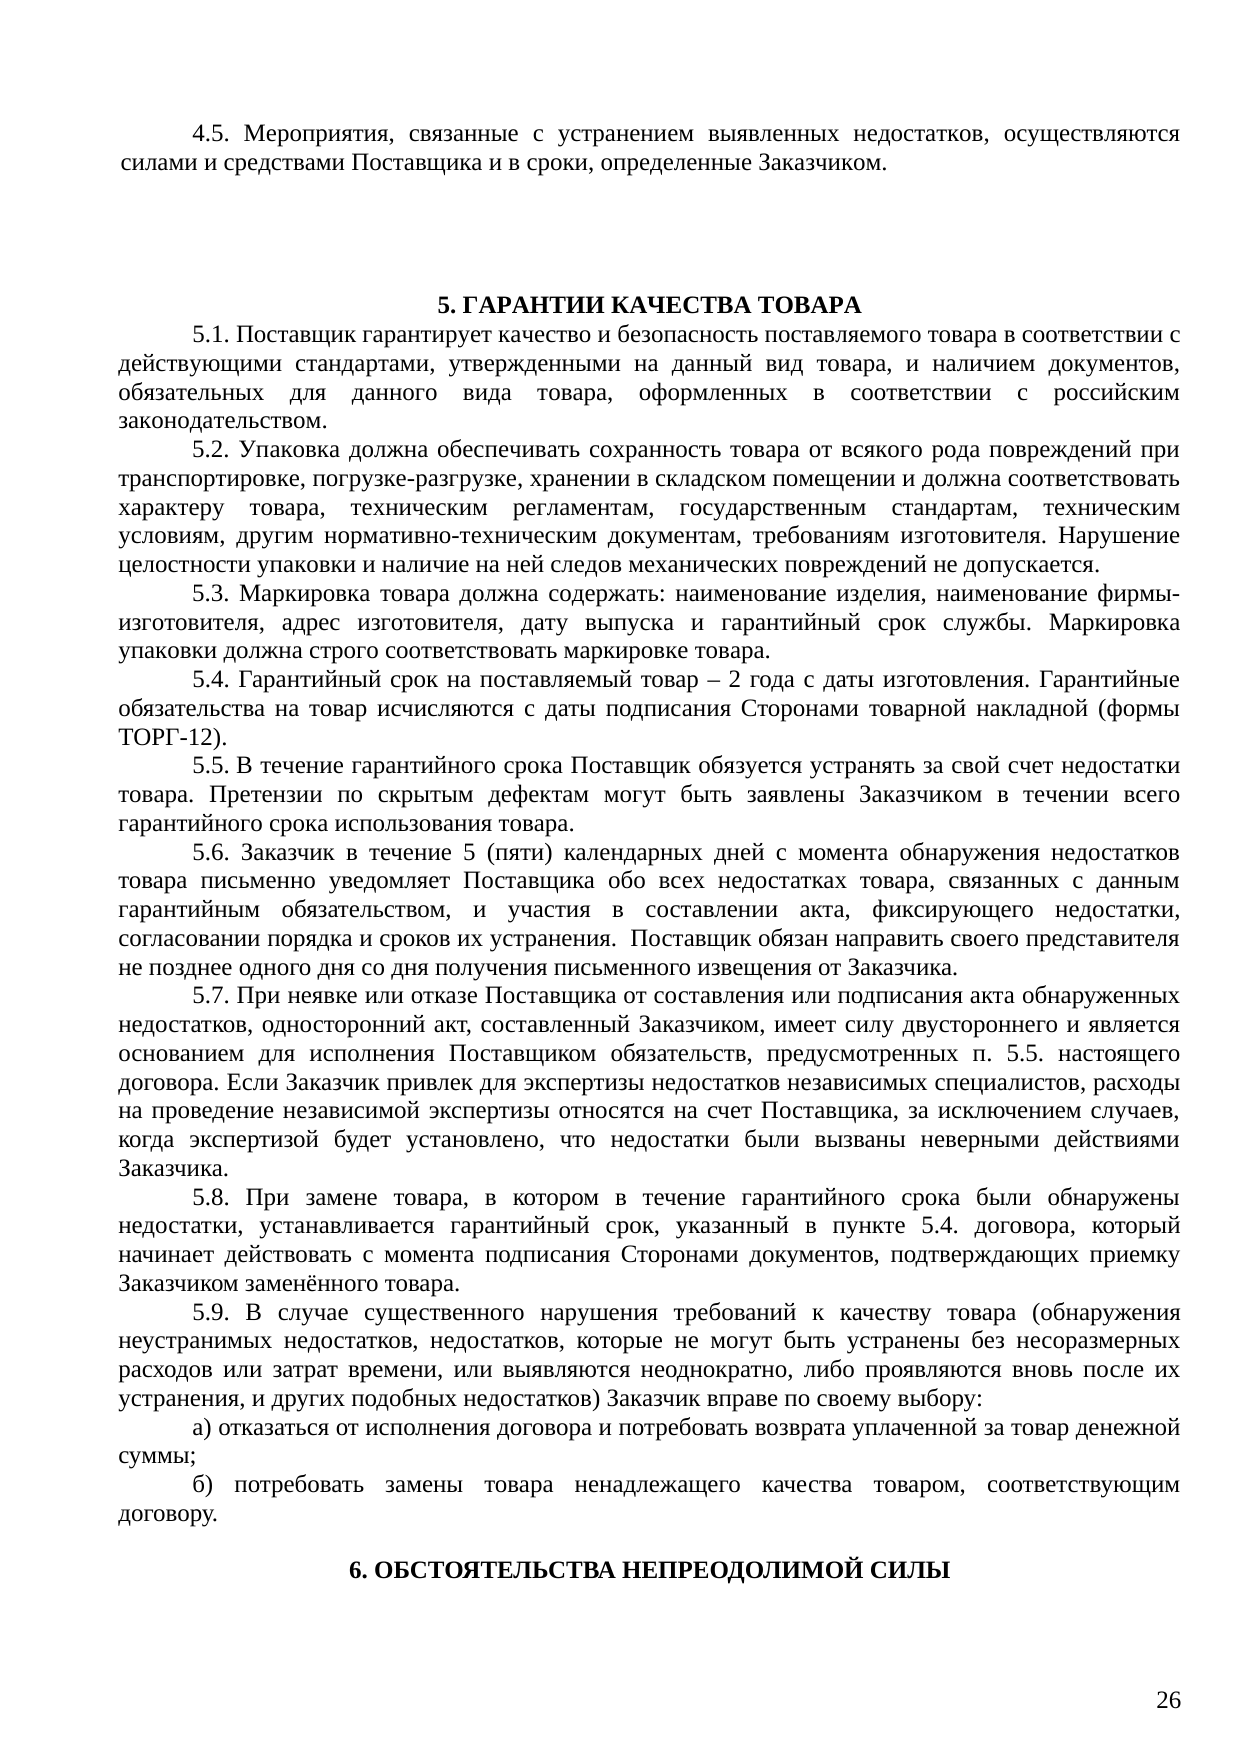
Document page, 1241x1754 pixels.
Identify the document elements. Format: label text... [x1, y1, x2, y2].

text 5.2. Упаковка должна обеспечивать сохранность товара от всякого рода повреждений при транспортировке, погрузке-разгрузке, хранении в складском помещении и должна соответствовать характеру товара, техническим регламентам, государственным стандартам, техническим условиям, другим нормативно-техническим документам, требованиям изготовителя. Нарушение целостности упаковки и наличие на ней следов механических повреждений не допускается. [118, 434, 1181, 578]
text 6. ОБСТОЯТЕЛЬСТВА НЕПРЕОДОЛИМОЙ СИЛЫ [118, 1556, 1181, 1584]
text 5.5. В течение гарантийного срока Поставщик обязуется устранять за свой счет недостатки товара. Претензии по скрытым дефектам могут быть заявлены Заказчиком в течении всего гарантийного срока использования товара. [118, 751, 1181, 837]
text 5.7. При неявке или отказе Поставщика от составления или подписания акта обнаруженных недостатков, односторонний акт, составленный Заказчиком, имеет силу двустороннего и является основанием для исполнения Поставщиком обязательств, предусмотренных п. 5.5. настоящего договора. Если Заказчик привлек для экспертизы недостатков независимых специалистов, расходы на проведение независимой экспертизы относятся на счет Поставщика, за исключением случаев, когда экспертизой будет установлено, что недостатки были вызваны неверными действиями Заказчика. [118, 981, 1181, 1182]
text б) потребовать замены товара ненадлежащего качества товаром, соответствующим договору. [118, 1469, 1181, 1527]
text 4.5. Мероприятия, связанные с устранением выявленных недостатков, осуществляются силами и средствами Поставщика и в сроки, определенные Заказчиком. [120, 118, 1181, 176]
text 5. ГАРАНТИИ КАЧЕСТВА ТОВАРА [118, 291, 1181, 319]
text 5.4. Гарантийный срок на поставляемый товар – 2 года с даты изготовления. Гарантийные обязательства на товар исчисляются с даты подписания Сторонами товарной накладной (формы ТОРГ-12). [118, 664, 1181, 751]
text 5.6. Заказчик в течение 5 (пяти) календарных дней с момента обнаружения недостатков товара письменно уведомляет Поставщика обо всех недостатках товара, связанных с данным гарантийным обязательством, и участия в составлении акта, фиксирующего недостатки, согласовании порядка и сроков их устранения. Поставщик обязан направить своего представителя не позднее одного дня со дня получения письменного извещения от Заказчика. [118, 837, 1181, 981]
text 5.1. Поставщик гарантирует качество и безопасность поставляемого товара в соответствии с действующими стандартами, утвержденными на данный вид товара, и наличием документов, обязательных для данного вида товара, оформленных в соответствии с российским законодательством. [118, 319, 1181, 434]
text 5.3. Маркировка товара должна содержать: наименование изделия, наименование фирмы-изготовителя, адрес изготовителя, дату выпуска и гарантийный срок службы. Маркировка упаковки должна строго соответствовать маркировке товара. [118, 578, 1181, 664]
text 5.8. При замене товара, в котором в течение гарантийного срока были обнаружены недостатки, устанавливается гарантийный срок, указанный в пункте 5.4. договора, который начинает действовать с момента подписания Сторонами документов, подтверждающих приемку Заказчиком заменённого товара. [118, 1182, 1181, 1297]
text а) отказаться от исполнения договора и потребовать возврата уплаченной за товар денежной суммы; [118, 1412, 1181, 1469]
text 5.9. В случае существенного нарушения требований к качеству товара (обнаружения неустранимых недостатков, недостатков, которые не могут быть устранены без несоразмерных расходов или затрат времени, или выявляются неоднократно, либо проявляются вновь после их устранения, и других подобных недостатков) Заказчик вправе по своему выбору: [118, 1297, 1181, 1412]
